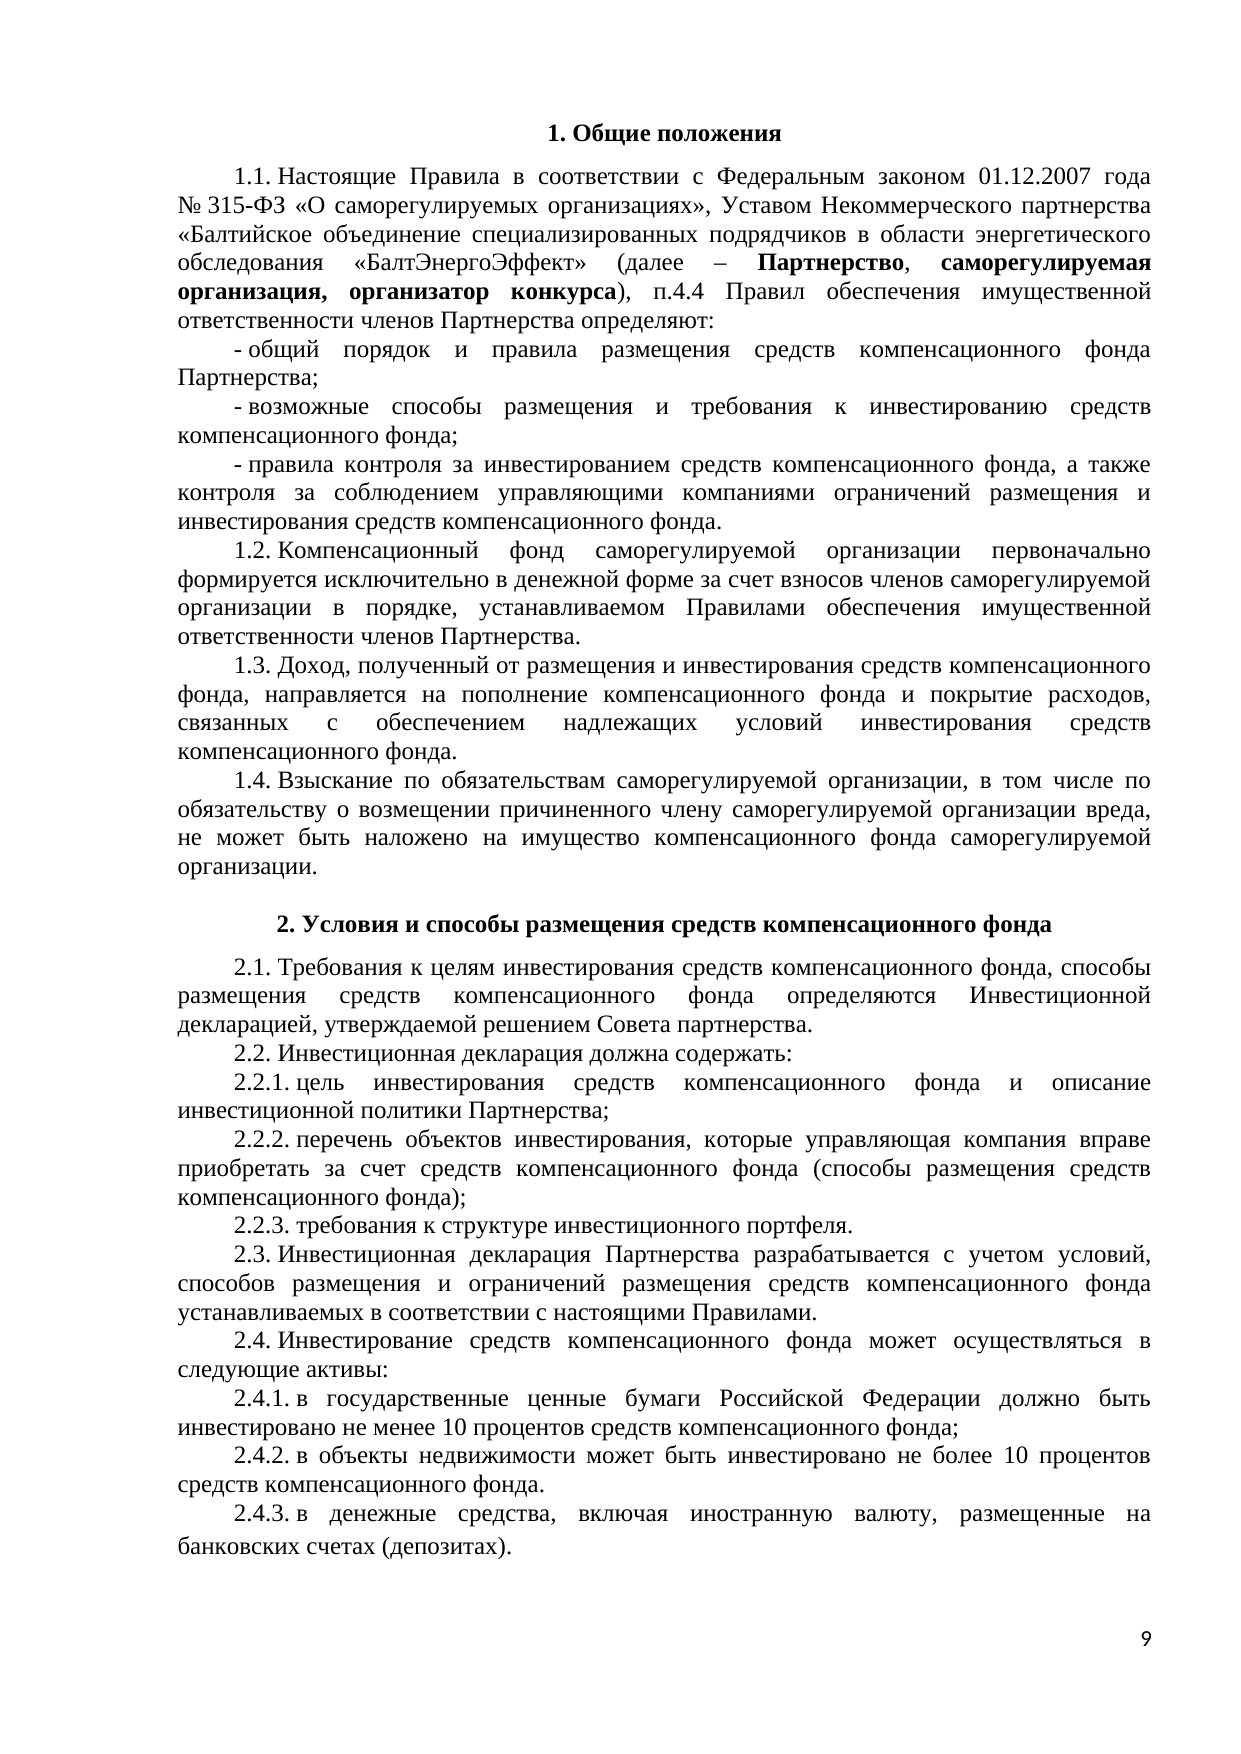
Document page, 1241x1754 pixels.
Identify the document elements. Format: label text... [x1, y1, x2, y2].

text 1.3. Доход, полученный от размещения и инвестирования средств компенсационного фонда, направляется на пополнение компенсационного фонда и покрытие расходов, связанных с обеспечением надлежащих условий инвестирования средств компенсационного фонда. [177, 650, 1152, 765]
text - правила контроля за инвестированием средств компенсационного фонда, а также контроля за соблюдением управляющими компаниями ограничений размещения и инвестирования средств компенсационного фонда. [177, 449, 1152, 535]
text - возможные способы размещения и требования к инвестированию средств компенсационного фонда; [177, 391, 1152, 449]
text 2.4.3. в денежные средства, включая иностранную валюту, размещенные на банковских счетах (депозитах). [177, 1498, 1152, 1560]
text 2.2.3. требования к структуре инвестиционного портфеля. [177, 1211, 1152, 1239]
text 1. Общие положения [177, 118, 1152, 147]
text 1.1. Настоящие Правила в соответствии с Федеральным законом 01.12.2007 года № 315-ФЗ «О саморегулируемых организациях», Уставом Некоммерческого партнерства «Балтийское объединение специализированных подрядчиков в области энергетического обследования «БалтЭнергоЭффект» (далее – Партнерство, саморегулируемая организация, организатор конкурса), п.4.4 Правил обеспечения имущественной ответственности членов Партнерства определяют: [177, 161, 1152, 334]
text 2.2.2. перечень объектов инвестирования, которые управляющая компания вправе приобретать за счет средств компенсационного фонда (способы размещения средств компенсационного фонда); [177, 1124, 1152, 1211]
text 2.3. Инвестиционная декларация Партнерства разрабатывается с учетом условий, способов размещения и ограничений размещения средств компенсационного фонда устанавливаемых в соответствии с настоящими Правилами. [177, 1239, 1152, 1326]
text 2.4. Инвестирование средств компенсационного фонда может осуществляться в следующие активы: [177, 1326, 1152, 1383]
text 1.2. Компенсационный фонд саморегулируемой организации первоначально формируется исключительно в денежной форме за счет взносов членов саморегулируемой организации в порядке, устанавливаемом Правилами обеспечения имущественной ответственности членов Партнерства. [177, 535, 1152, 650]
text - общий порядок и правила размещения средств компенсационного фонда Партнерства; [177, 334, 1152, 391]
text 2. Условия и способы размещения средств компенсационного фонда [177, 909, 1152, 937]
text 2.2. Инвестиционная декларация должна содержать: [177, 1038, 1152, 1067]
text 1.4. Взыскание по обязательствам саморегулируемой организации, в том числе по обязательству о возмещении причиненного члену саморегулируемой организации вреда, не может быть наложено на имущество компенсационного фонда саморегулируемой организации. [177, 765, 1152, 880]
text 2.4.1. в государственные ценные бумаги Российской Федерации должно быть инвестировано не менее 10 процентов средств компенсационного фонда; [177, 1383, 1152, 1441]
text 2.1. Требования к целям инвестирования средств компенсационного фонда, способы размещения средств компенсационного фонда определяются Инвестиционной декларацией, утверждаемой решением Совета партнерства. [177, 952, 1152, 1038]
text 2.4.2. в объекты недвижимости может быть инвестировано не более 10 процентов средств компенсационного фонда. [177, 1441, 1152, 1498]
text 2.2.1. цель инвестирования средств компенсационного фонда и описание инвестиционной политики Партнерства; [177, 1067, 1152, 1124]
